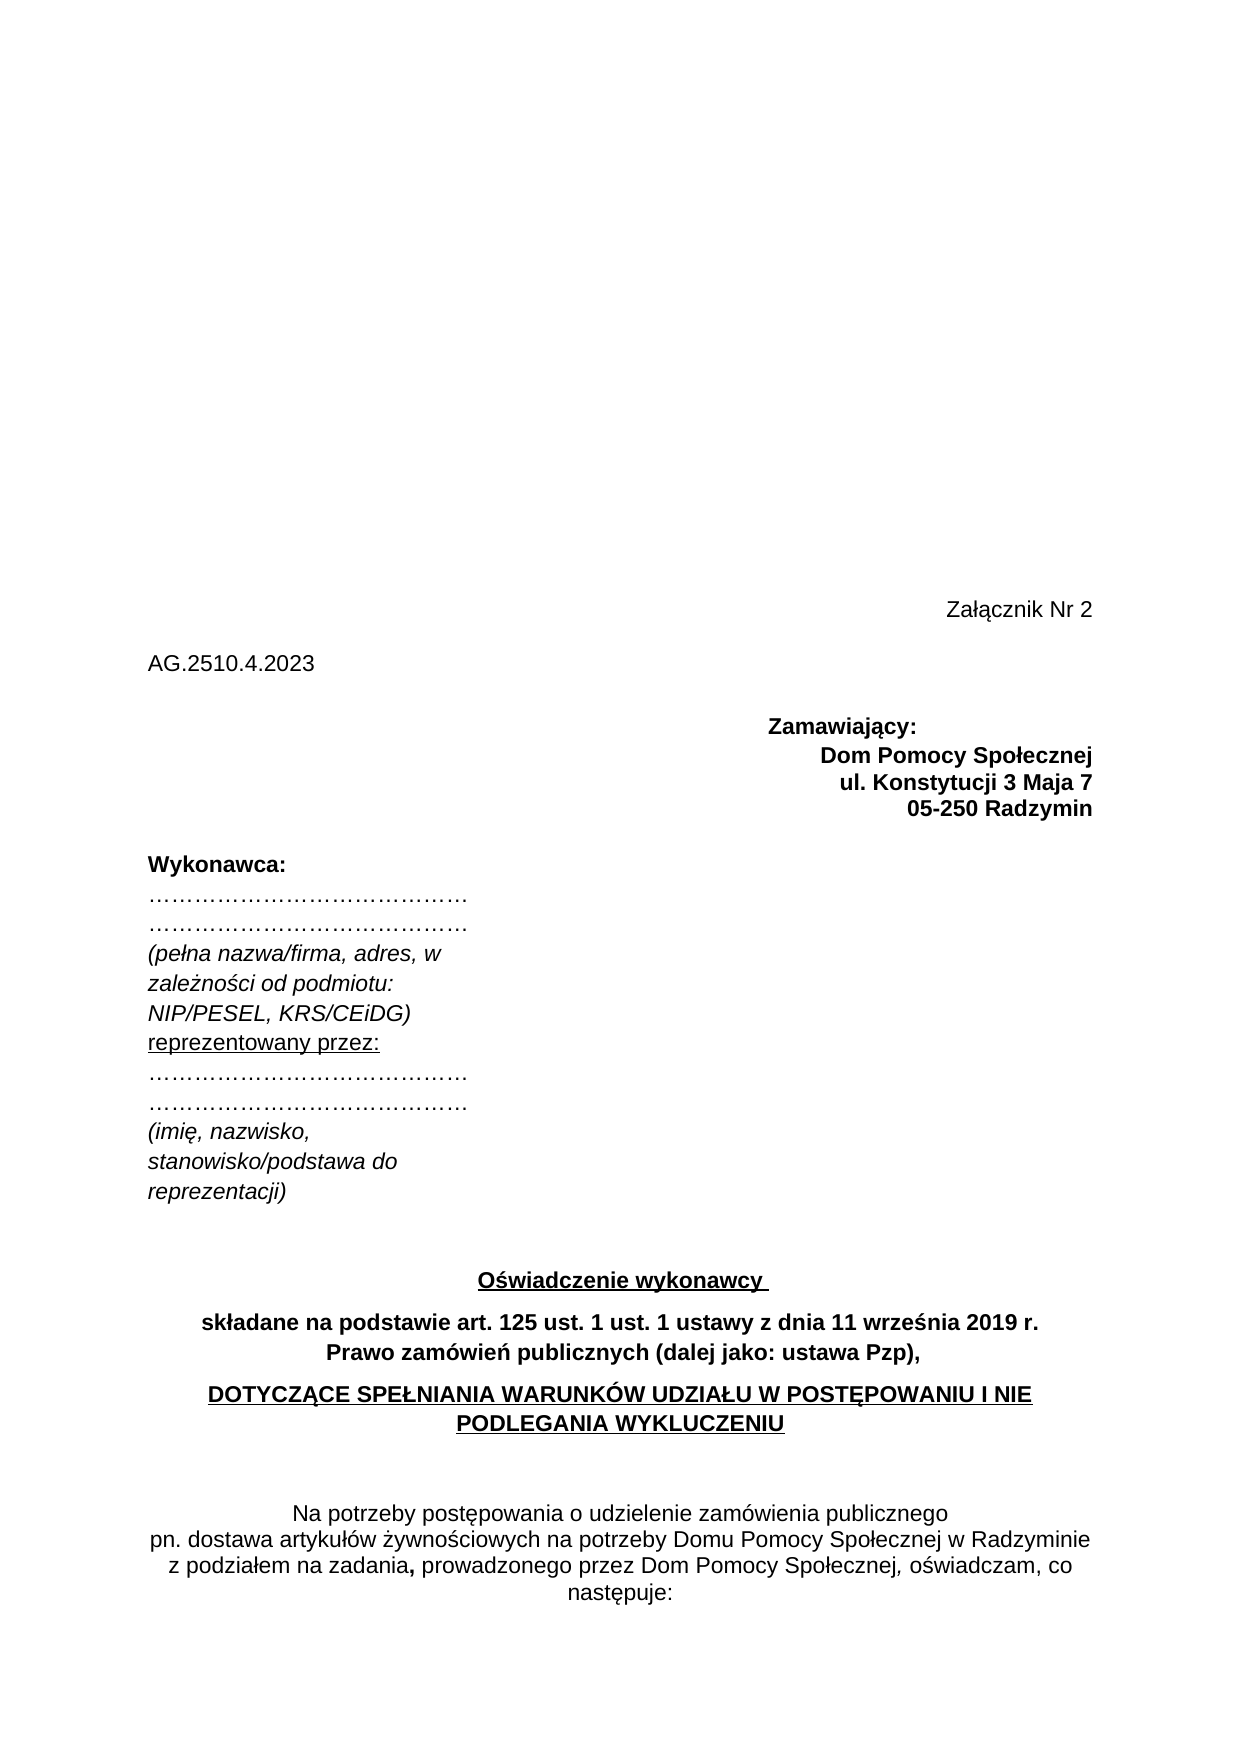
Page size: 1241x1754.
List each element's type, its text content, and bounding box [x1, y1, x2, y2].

text (pełna nazwa/firma, adres, w zależności od podmiotu: NIP/PESEL, KRS/CEiDG) [148, 940, 472, 1026]
text reprezentowany przez: [148, 1029, 1093, 1056]
text Oświadczenie wykonawcy [148, 1267, 1093, 1293]
text ………………………………………………………………………… [148, 1059, 472, 1115]
text Zamawiający: [694, 713, 1093, 739]
text Na potrzeby postępowania o udzielenie zamówienia publicznego pn. dostawa artykułów żywnościowych na potrzeby Domu Pomocy Społecznej w Radzyminie z podziałem na zadania, prowadzonego przez Dom Pomocy Społecznej, oświadczam, co następuje: [148, 1499, 1093, 1605]
text Dom Pomocy Społecznej [148, 742, 1093, 769]
text DOTYCZĄCE SPEŁNIANIA WARUNKÓW UDZIAŁU W POSTĘPOWANIU I NIE PODLEGANIA WYKLUCZENIU [148, 1381, 1093, 1437]
text Załącznik Nr 2 [148, 596, 1093, 622]
subtitle AG.2510.4.2023 [148, 650, 1093, 677]
text (imię, nazwisko, stanowisko/podstawa do reprezentacji) [148, 1118, 472, 1204]
text składane na podstawie art. 125 ust. 1 ust. 1 ustawy z dnia 11 września 2019 r. [148, 1309, 1093, 1335]
text ul. Konstytucji 3 Maja 7 [148, 769, 1093, 795]
text ………………………………………………………………………… [148, 881, 472, 937]
text 05-250 Radzymin [148, 795, 1093, 821]
text Prawo zamówień publicznych (dalej jako: ustawa Pzp), [148, 1338, 1093, 1365]
text Wykonawca: [148, 851, 1093, 877]
